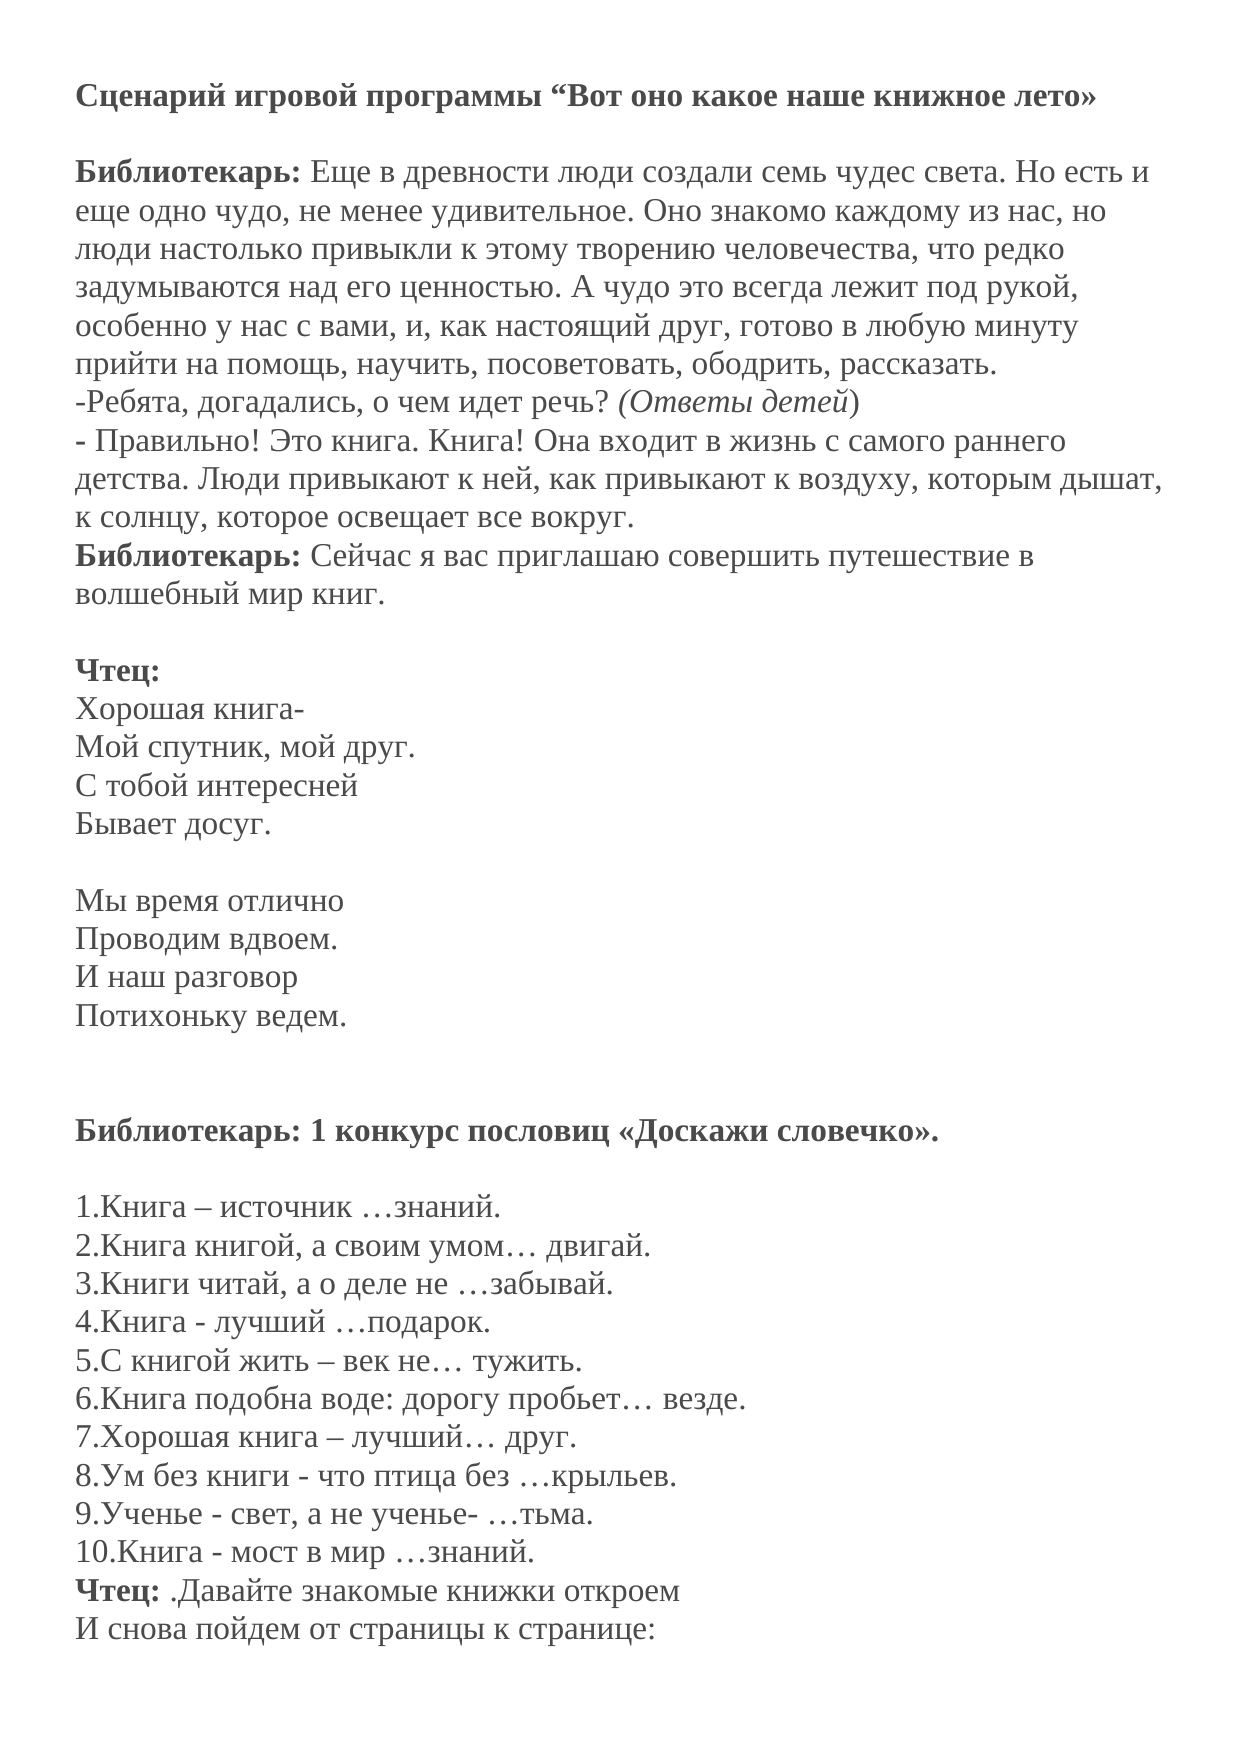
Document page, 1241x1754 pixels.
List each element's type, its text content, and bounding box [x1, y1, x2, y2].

text И снова пойдем от страницы к странице: [75, 1608, 1165, 1647]
text 9.Ученье - свет, а не ученье- …тьма. [75, 1493, 1165, 1532]
text Библиотекарь: 1 конкурс пословиц «Доскажи словечко». [75, 1110, 1165, 1148]
text - Правильно! Это книга. Книга! Она входит в жизнь с самого раннего детства. Люди привыкают к ней, как привыкают к воздуху, которым дышат, к солнцу, которое освещает все вокруг. [75, 420, 1165, 535]
text С тобой интересней [75, 765, 1165, 803]
text 5.С книгой жить – век не… тужить. [75, 1340, 1165, 1378]
text 7.Хорошая книга – лучший… друг. [75, 1417, 1165, 1455]
text Потихоньку ведем. [75, 995, 1165, 1033]
text 1.Книга – источник …знаний. [75, 1187, 1165, 1225]
text Проводим вдвоем. [75, 918, 1165, 957]
text Библиотекарь: Еще в древности люди создали семь чудес света. Но есть и еще одно чудо, не менее удивительное. Оно знакомо каждому из нас, но люди настолько привыкли к этому творению человечества, что редко задумываются над его ценностью. А чудо это всегда лежит под рукой, особенно у нас с вами, и, как настоящий друг, готово в любую минуту прийти на помощь, научить, посоветовать, ободрить, рассказать. [75, 152, 1165, 382]
text Сценарий игровой программы “Вот оно какое наше книжное лето» [75, 75, 1165, 113]
text Хорошая книга- [75, 688, 1165, 727]
text Мой спутник, мой друг. [75, 727, 1165, 765]
text Чтец: [75, 650, 1165, 688]
text 8.Ум без книги - что птица без …крыльев. [75, 1455, 1165, 1493]
text 4.Книга - лучший …подарок. [75, 1302, 1165, 1340]
text И наш разговор [75, 957, 1165, 995]
text 2.Книга книгой, а своим умом… двигай. [75, 1225, 1165, 1263]
text Чтец: .Давайте знакомые книжки откроем [75, 1570, 1165, 1608]
text Библиотекарь: Сейчас я вас приглашаю совершить путешествие в волшебный мир книг. [75, 535, 1165, 612]
text 3.Книги читай, а о деле не …забывай. [75, 1263, 1165, 1302]
text -Ребята, догадались, о чем идет речь? (Ответы детей) [75, 382, 1165, 420]
text 10.Книга - мост в мир …знаний. [75, 1532, 1165, 1570]
text 6.Книга подобна воде: дорогу пробьет… везде. [75, 1378, 1165, 1417]
text Бывает досуг. [75, 803, 1165, 842]
text Мы время отлично [75, 880, 1165, 918]
